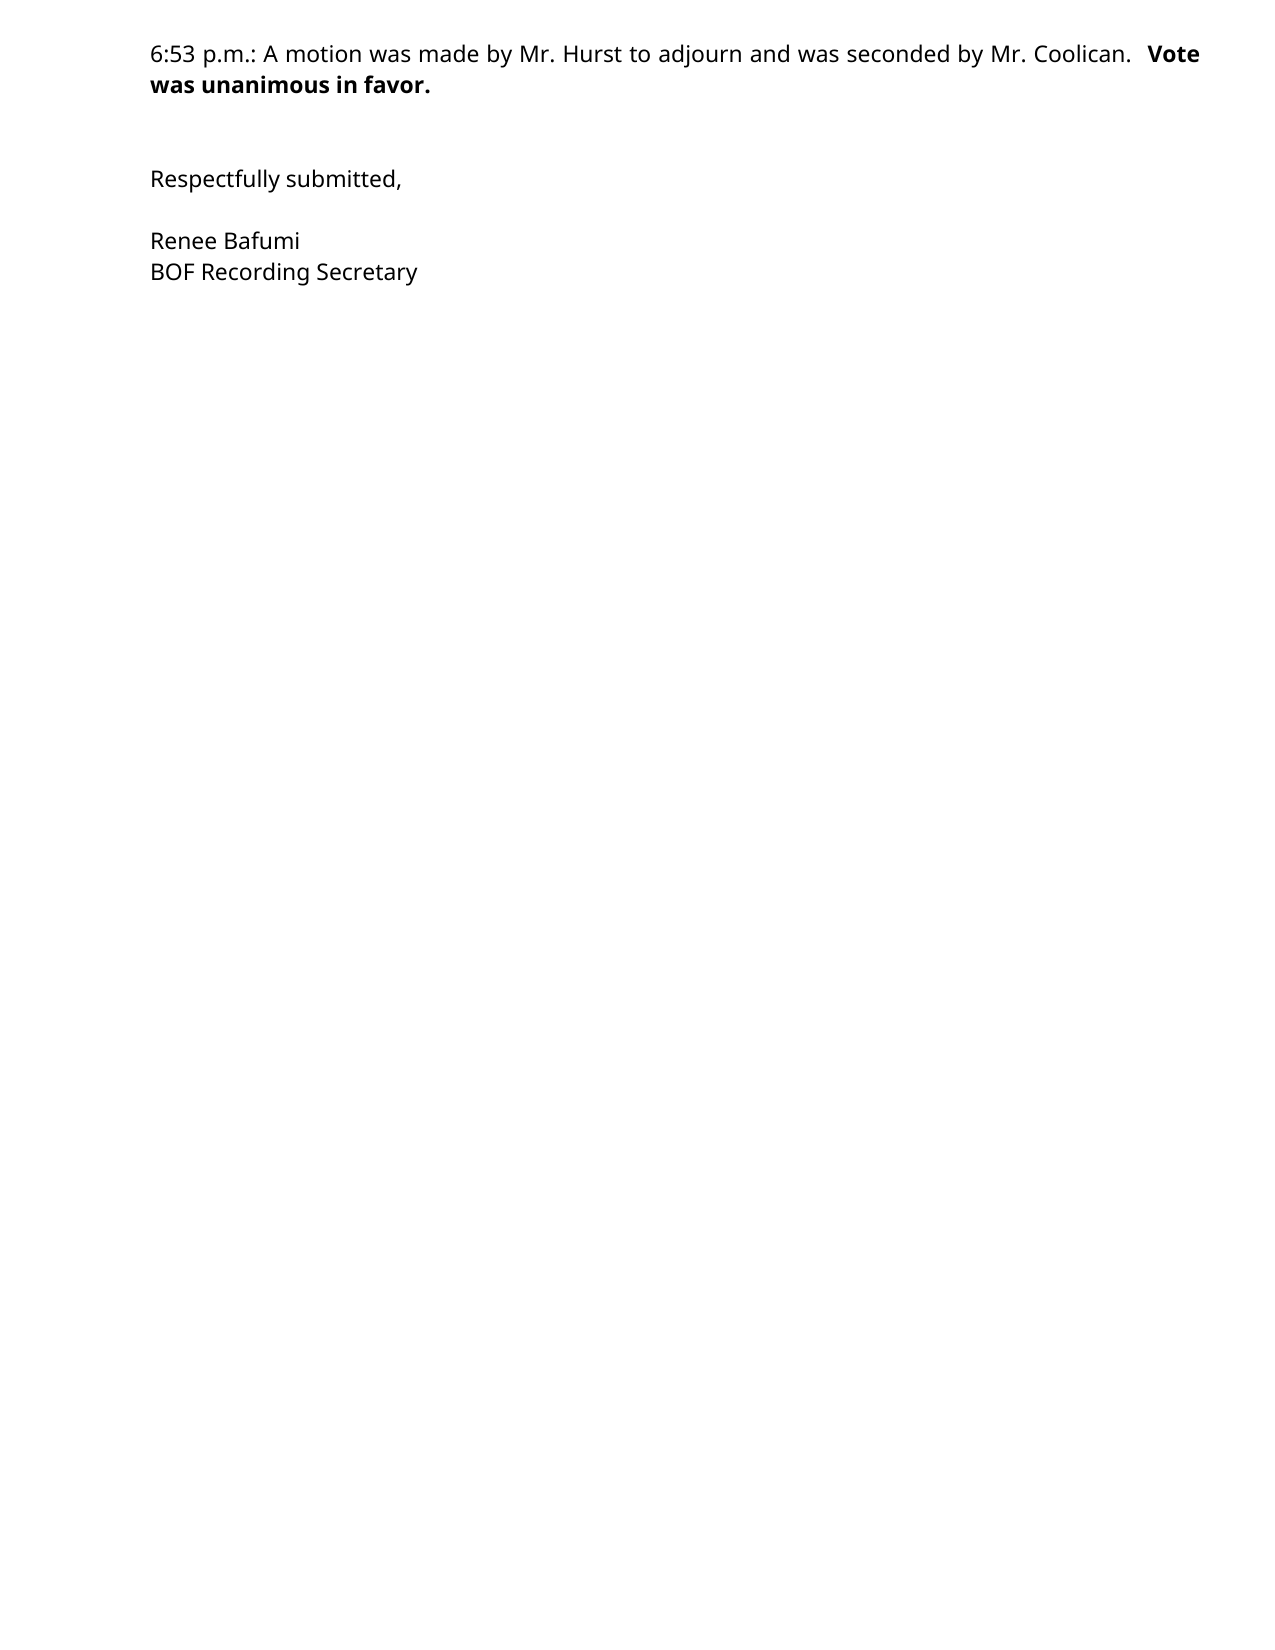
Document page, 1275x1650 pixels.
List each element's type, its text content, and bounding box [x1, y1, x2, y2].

text Respectfully submitted, [150, 162, 1200, 194]
text 6:53 p.m.: A motion was made by Mr. Hurst to adjourn and was seconded by Mr. Coolican. Vote was unanimous in favor. [150, 37, 1200, 100]
text BOF Recording Secretary [150, 256, 1200, 287]
text Renee Bafumi [150, 225, 1200, 256]
